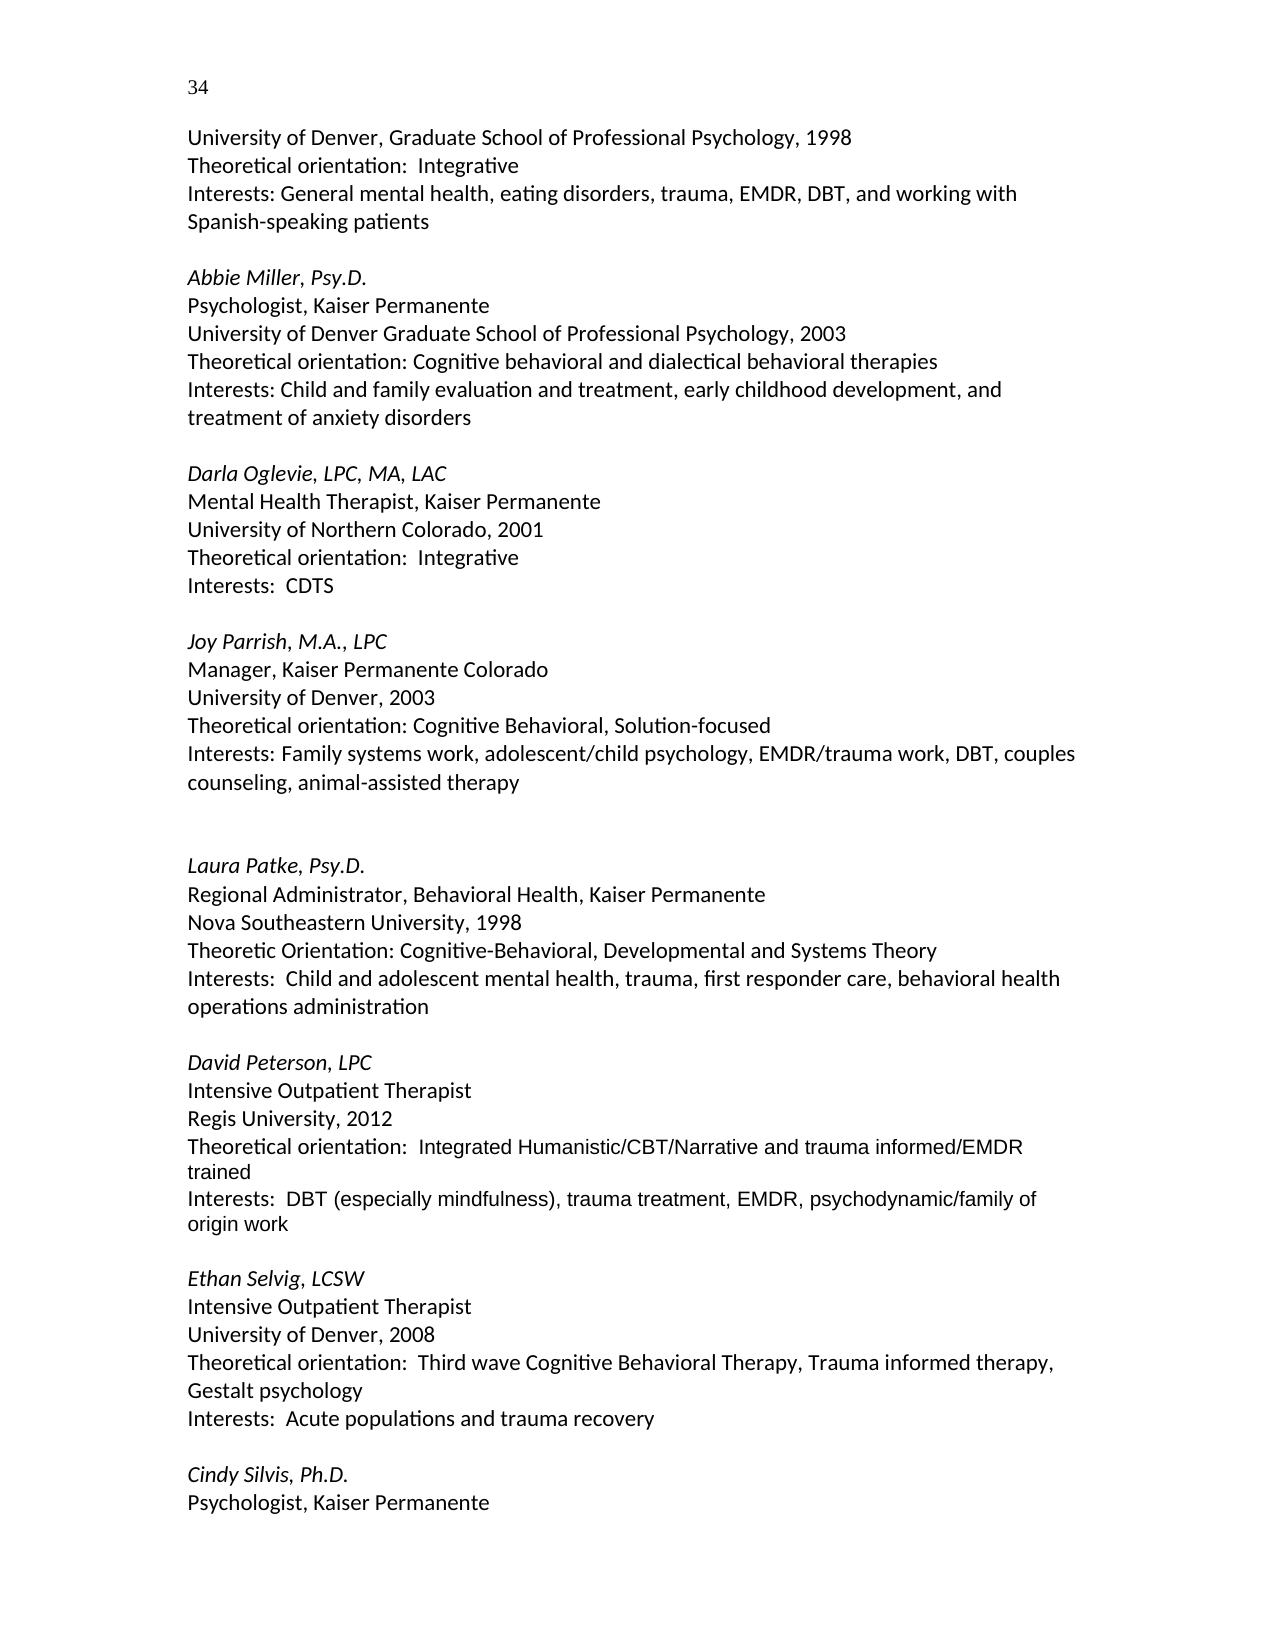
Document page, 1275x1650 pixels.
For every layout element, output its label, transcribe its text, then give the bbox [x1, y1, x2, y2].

text Intensive Outpatient Therapist [187, 1292, 1087, 1320]
text Theoretical orientation: Integrative [187, 543, 1087, 571]
text University of Denver, Graduate School of Professional Psychology, 1998 [187, 123, 1087, 151]
text Joy Parrish, M.A., LPC [187, 627, 1087, 656]
text Theoretical orientation: Cognitive Behavioral, Solution-focused [187, 712, 1087, 739]
text University of Denver, 2003 [187, 683, 1087, 712]
text Laura Patke, Psy.D. [187, 852, 1087, 880]
text Theoretical orientation: Third wave Cognitive Behavioral Therapy, Trauma informed therapy, Gestalt psychology [187, 1348, 1087, 1404]
text Interests: CDTS [187, 571, 1087, 599]
text Interests: General mental health, eating disorders, trauma, EMDR, DBT, and working with Spanish-speaking patients [187, 179, 1087, 235]
text Mental Health Therapist, Kaiser Permanente University of Northern Colorado, 2001 [187, 487, 1087, 543]
text University of Denver Graduate School of Professional Psychology, 2003 [187, 319, 1087, 347]
text Theoretical orientation: Integrated Humanistic/CBT/Narrative and trauma informed/EMDR trained [187, 1132, 1087, 1184]
text Regional Administrator, Behavioral Health, Kaiser Permanente [187, 880, 1087, 908]
text Interests: Acute populations and trauma recovery [187, 1404, 1087, 1432]
text Psychologist, Kaiser Permanente [187, 291, 1087, 319]
text Interests: Child and family evaluation and treatment, early childhood development, and treatment of anxiety disorders [187, 375, 1087, 431]
text Theoretic Orientation: Cognitive-Behavioral, Developmental and Systems Theory [187, 936, 1087, 964]
text Darla Oglevie, LPC, MA, LAC [187, 459, 1087, 487]
text University of Denver, 2008 [187, 1320, 1087, 1348]
text Cindy Silvis, Ph.D. [187, 1460, 1087, 1488]
text Abbie Miller, Psy.D. [187, 263, 1087, 291]
text Interests: Family systems work, adolescent/child psychology, EMDR/trauma work, DBT, couples counseling, animal-assisted therapy [187, 739, 1087, 796]
text Theoretical orientation: Integrative [187, 151, 1087, 179]
text Theoretical orientation: Cognitive behavioral and dialectical behavioral therapies [187, 347, 1087, 375]
text Intensive Outpatient Therapist [187, 1076, 1087, 1104]
text Interests: Child and adolescent mental health, trauma, first responder care, behavioral health operations administration [187, 964, 1087, 1020]
text Interests: DBT (especially mindfulness), trauma treatment, EMDR, psychodynamic/family of origin work [187, 1184, 1087, 1236]
text Regis University, 2012 [187, 1104, 1087, 1132]
text Nova Southeastern University, 1998 [187, 908, 1087, 936]
text Ethan Selvig, LCSW [187, 1264, 1087, 1292]
text Psychologist, Kaiser Permanente [187, 1488, 1087, 1516]
text Manager, Kaiser Permanente Colorado [187, 656, 1087, 683]
text David Peterson, LPC [187, 1048, 1087, 1076]
